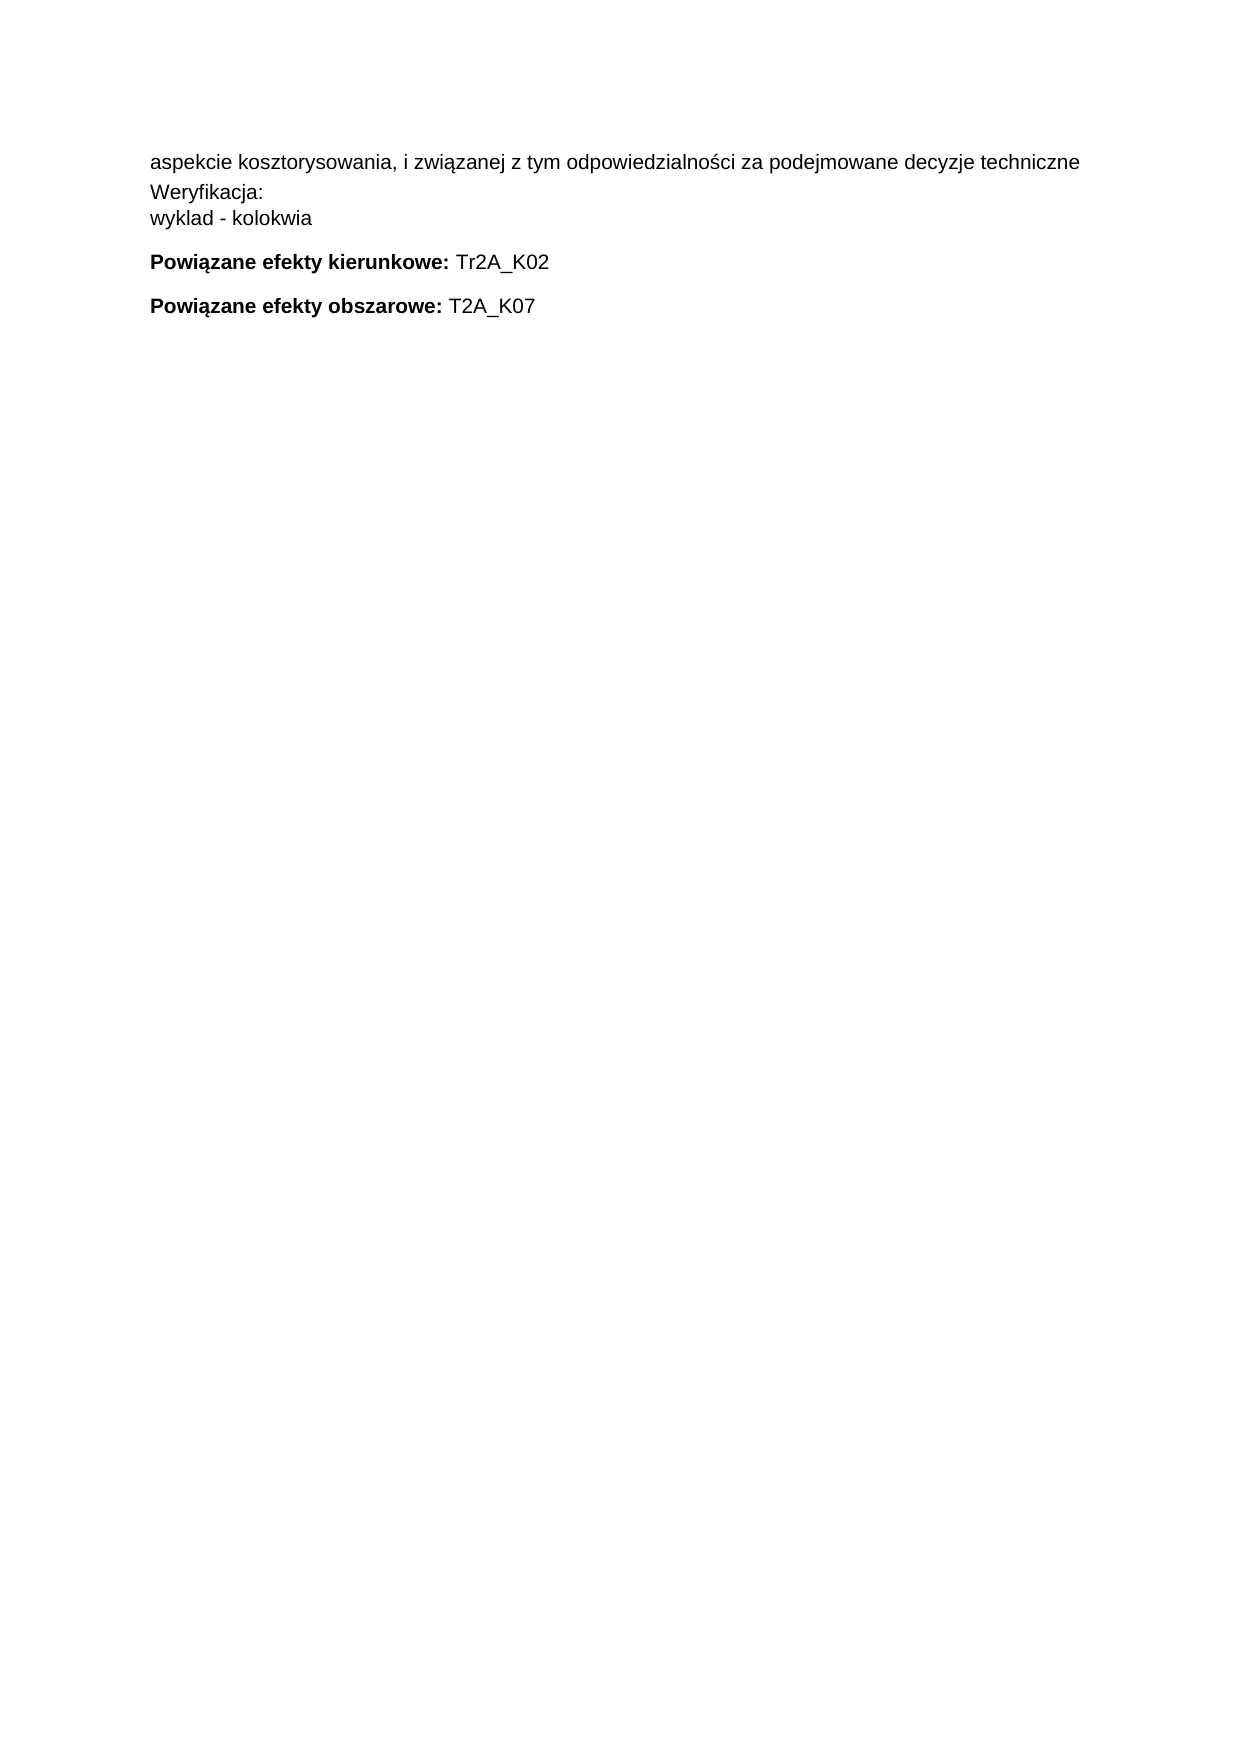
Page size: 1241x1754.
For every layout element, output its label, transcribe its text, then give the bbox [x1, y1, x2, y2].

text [150, 150, 1090, 174]
text Weryfikacja: [150, 180, 1090, 204]
text Powiązane efekty kierunkowe: Tr2A_K02 [150, 250, 1090, 274]
text wyklad - kolokwia [150, 206, 1090, 230]
text Powiązane efekty obszarowe: T2A_K07 [150, 294, 1090, 318]
